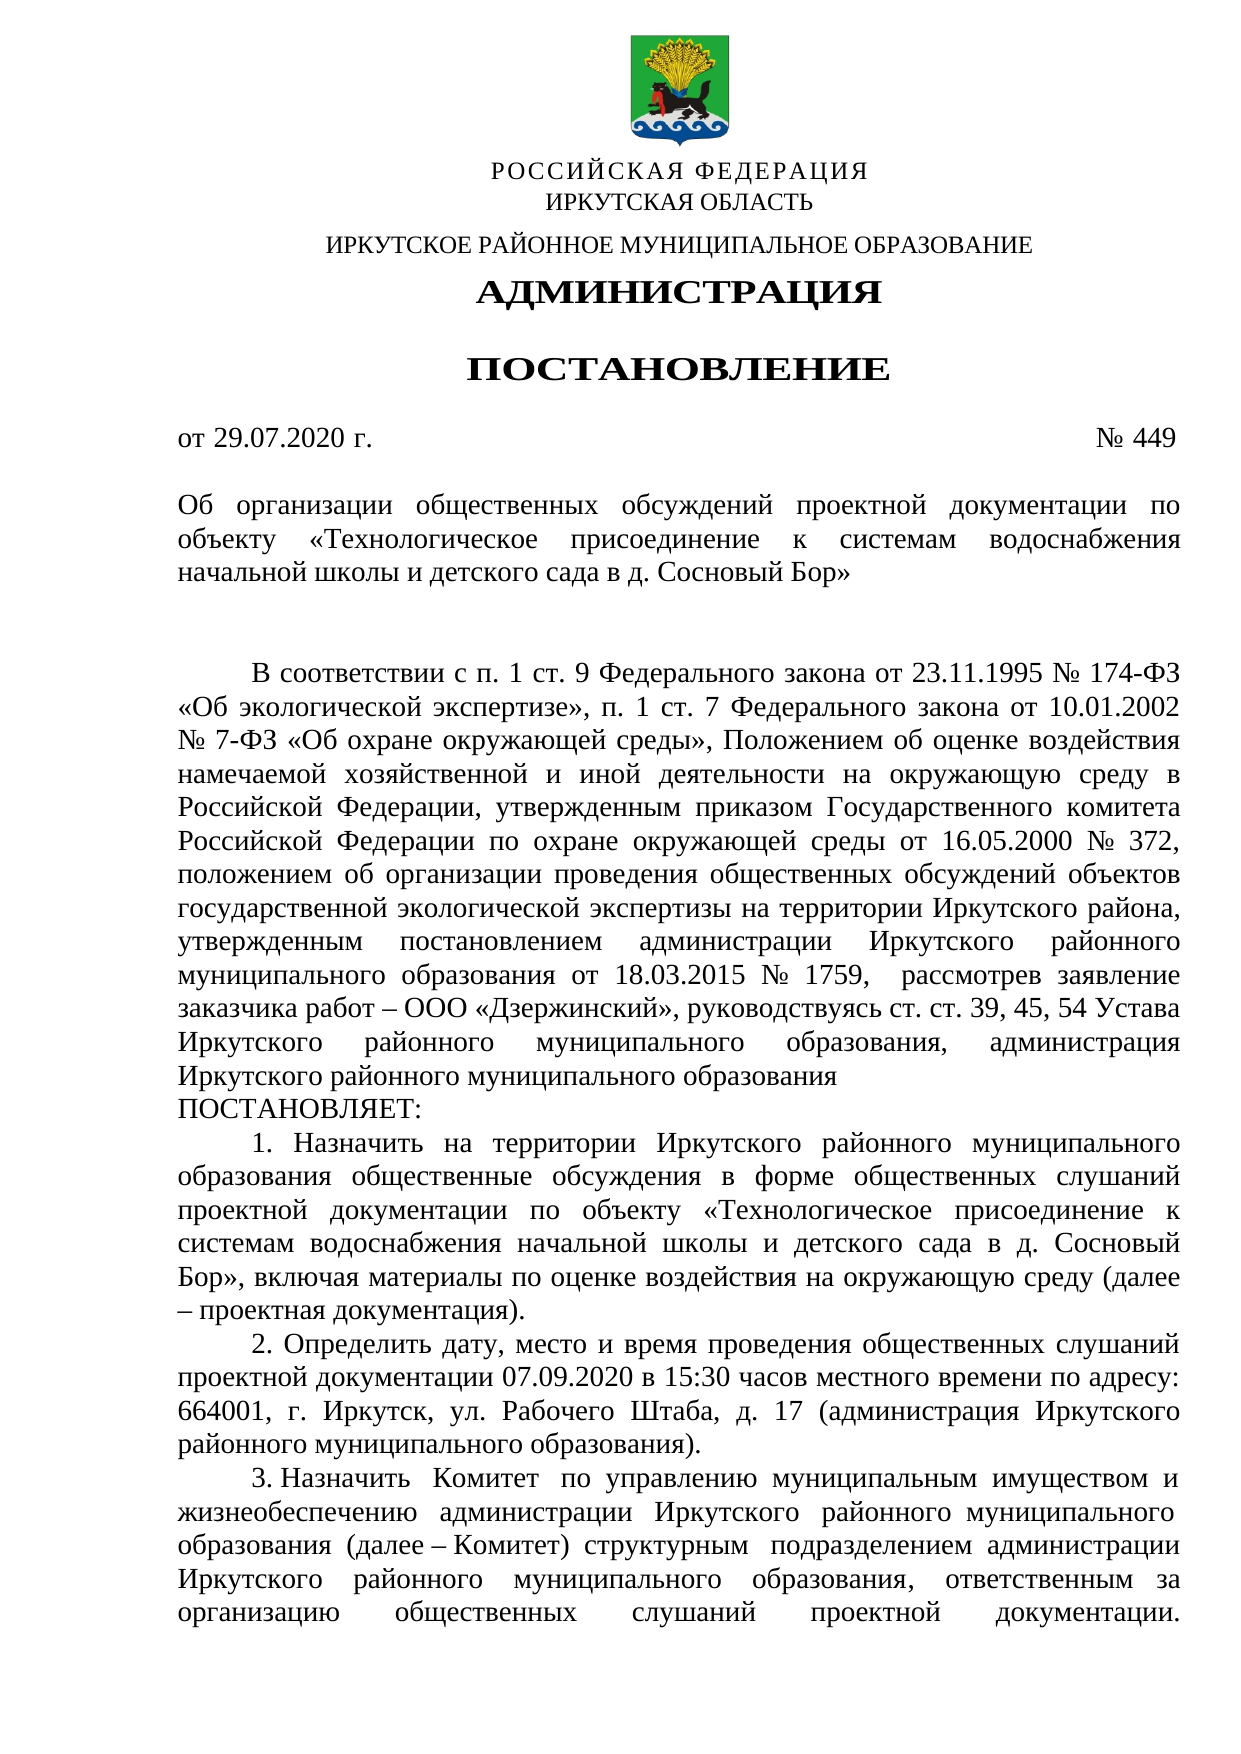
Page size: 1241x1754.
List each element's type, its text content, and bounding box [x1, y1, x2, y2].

text РОССИЙСКАЯ ФЕДЕРАЦИЯ [177, 153, 1181, 187]
text образования (далее – Комитет) структурным подразделением администрации [177, 1527, 1181, 1561]
text ИРКУТСКОЕ РАЙОННОЕ МУНИЦИПАЛЬНОЕ ОБРАЗОВАНИЕ [177, 230, 1181, 258]
text 2. Определить дату, место и время проведения общественных слушаний проектной документации 07.09.2020 в 15:30 часов местного времени по адресу: 664001, г. Иркутск, ул. Рабочего Штаба, д. 17 (администрация Иркутского районного муниципального образования). [177, 1326, 1181, 1460]
text В соответствии с п. 1 ст. 9 Федерального закона от 23.11.1995 № 174-ФЗ «Об экологической экспертизе», п. 1 ст. 7 Федерального закона от 10.01.2002 № 7-ФЗ «Об охране окружающей среды», Положением об оценке воздействия намечаемой хозяйственной и иной деятельности на окружающую среду в Российской Федерации, утвержденным приказом Государственного комитета Российской Федерации по охране окружающей среды от 16.05.2000 № 372, положением об организации проведения общественных обсуждений объектов государственной экологической экспертизы на территории Иркутского района, утвержденным постановлением администрации Иркутского районного муниципального образования от 18.03.2015 № 1759, рассмотрев заявление заказчика работ – ООО «Дзержинский», руководствуясь ст. ст. 39, 45, 54 Устава Иркутского районного муниципального образования, администрация Иркутского районного муниципального образования [177, 655, 1181, 1091]
text 3. Назначить Комитет по управлению муниципальным имуществом и [177, 1460, 1181, 1494]
text от 29.07.2020 г. № 449 [177, 420, 1181, 487]
text ИРКУТСКАЯ ОБЛАСТЬ [177, 187, 1181, 215]
text ПОСТАНОВЛЕНИЕ [177, 349, 1181, 387]
text ПОСТАНОВЛЯЕТ: [177, 1091, 1181, 1125]
text жизнеобеспечению администрации Иркутского районного муниципального [177, 1494, 1181, 1527]
text 1. Назначить на территории Иркутского районного муниципального образования общественные обсуждения в форме общественных слушаний проектной документации по объекту «Технологическое присоединение к системам водоснабжения начальной школы и детского сада в д. Сосновый Бор», включая материалы по оценке воздействия на окружающую среду (далее – проектная документация). [177, 1125, 1181, 1326]
text Об организации общественных обсуждений проектной документации по объекту «Технологическое присоединение к системам водоснабжения начальной школы и детского сада в д. Сосновый Бор» [177, 487, 1181, 588]
text АДМИНИСТРАЦИЯ [177, 273, 1181, 311]
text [177, 1561, 1181, 1628]
picture [625, 29, 734, 153]
